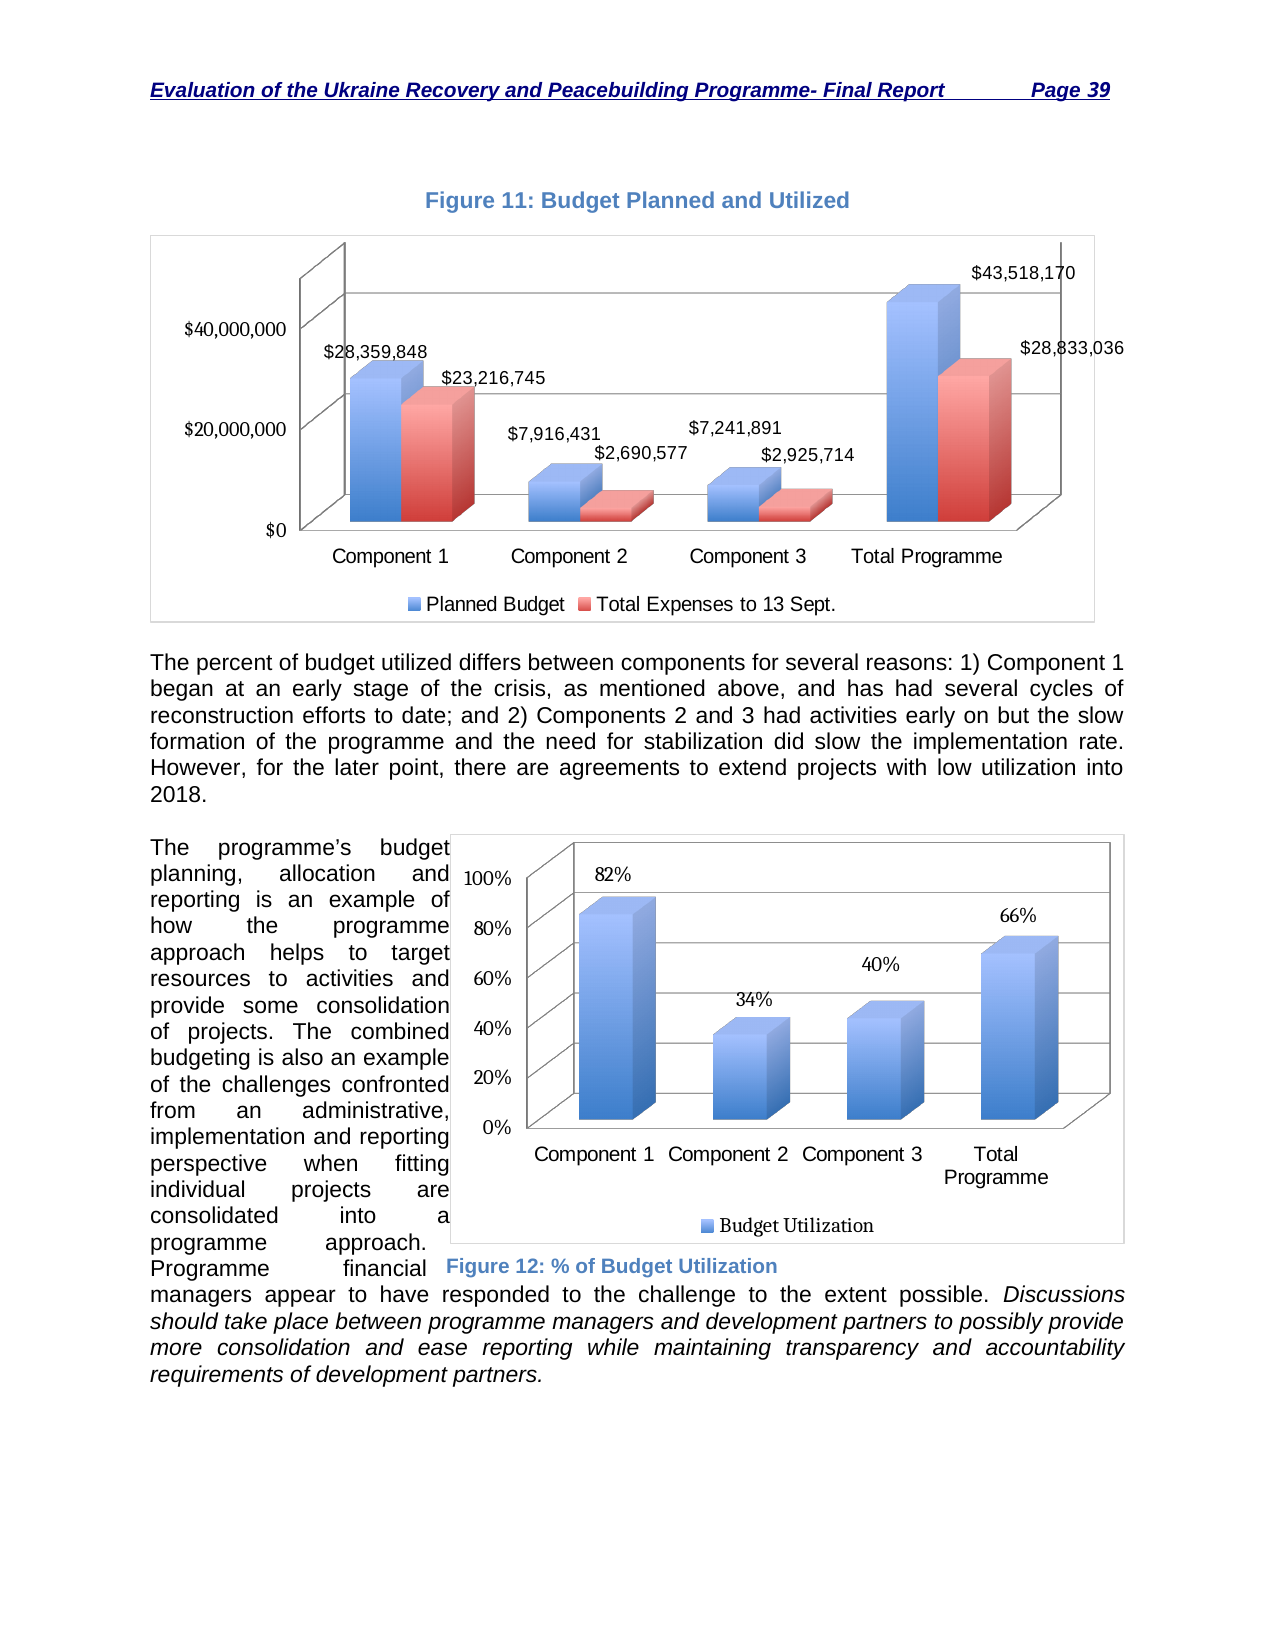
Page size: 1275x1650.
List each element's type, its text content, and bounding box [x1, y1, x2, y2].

text The programme’s budget planning, allocation and reporting is an example of how the programme approach helps to target resources to activities and provide some consolidation of projects. The combined budgeting is also an example of the challenges confronted from an administrative, implementation and reporting perspective when fitting individual projects are consolidated into a programme approach. Programme financial managers appear to have responded to the challenge to the extent possible. Discussions should take place between programme managers and development partners to possibly provide more consolidation and ease reporting while maintaining transparency and accountability requirements of development partners. [150, 833, 1125, 1387]
text Figure 11: Budget Planned and Utilized [150, 187, 1125, 214]
text The percent of budget utilized differs between components for several reasons: 1) Component 1 began at an early stage of the crisis, as mentioned above, and has had several cycles of reconstruction efforts to date; and 2) Components 2 and 3 had activities early on but the slow formation of the programme and the need for stabilization did slow the implementation rate. However, for the later point, there are agreements to extend projects with low utilization into 2018. [150, 649, 1125, 807]
